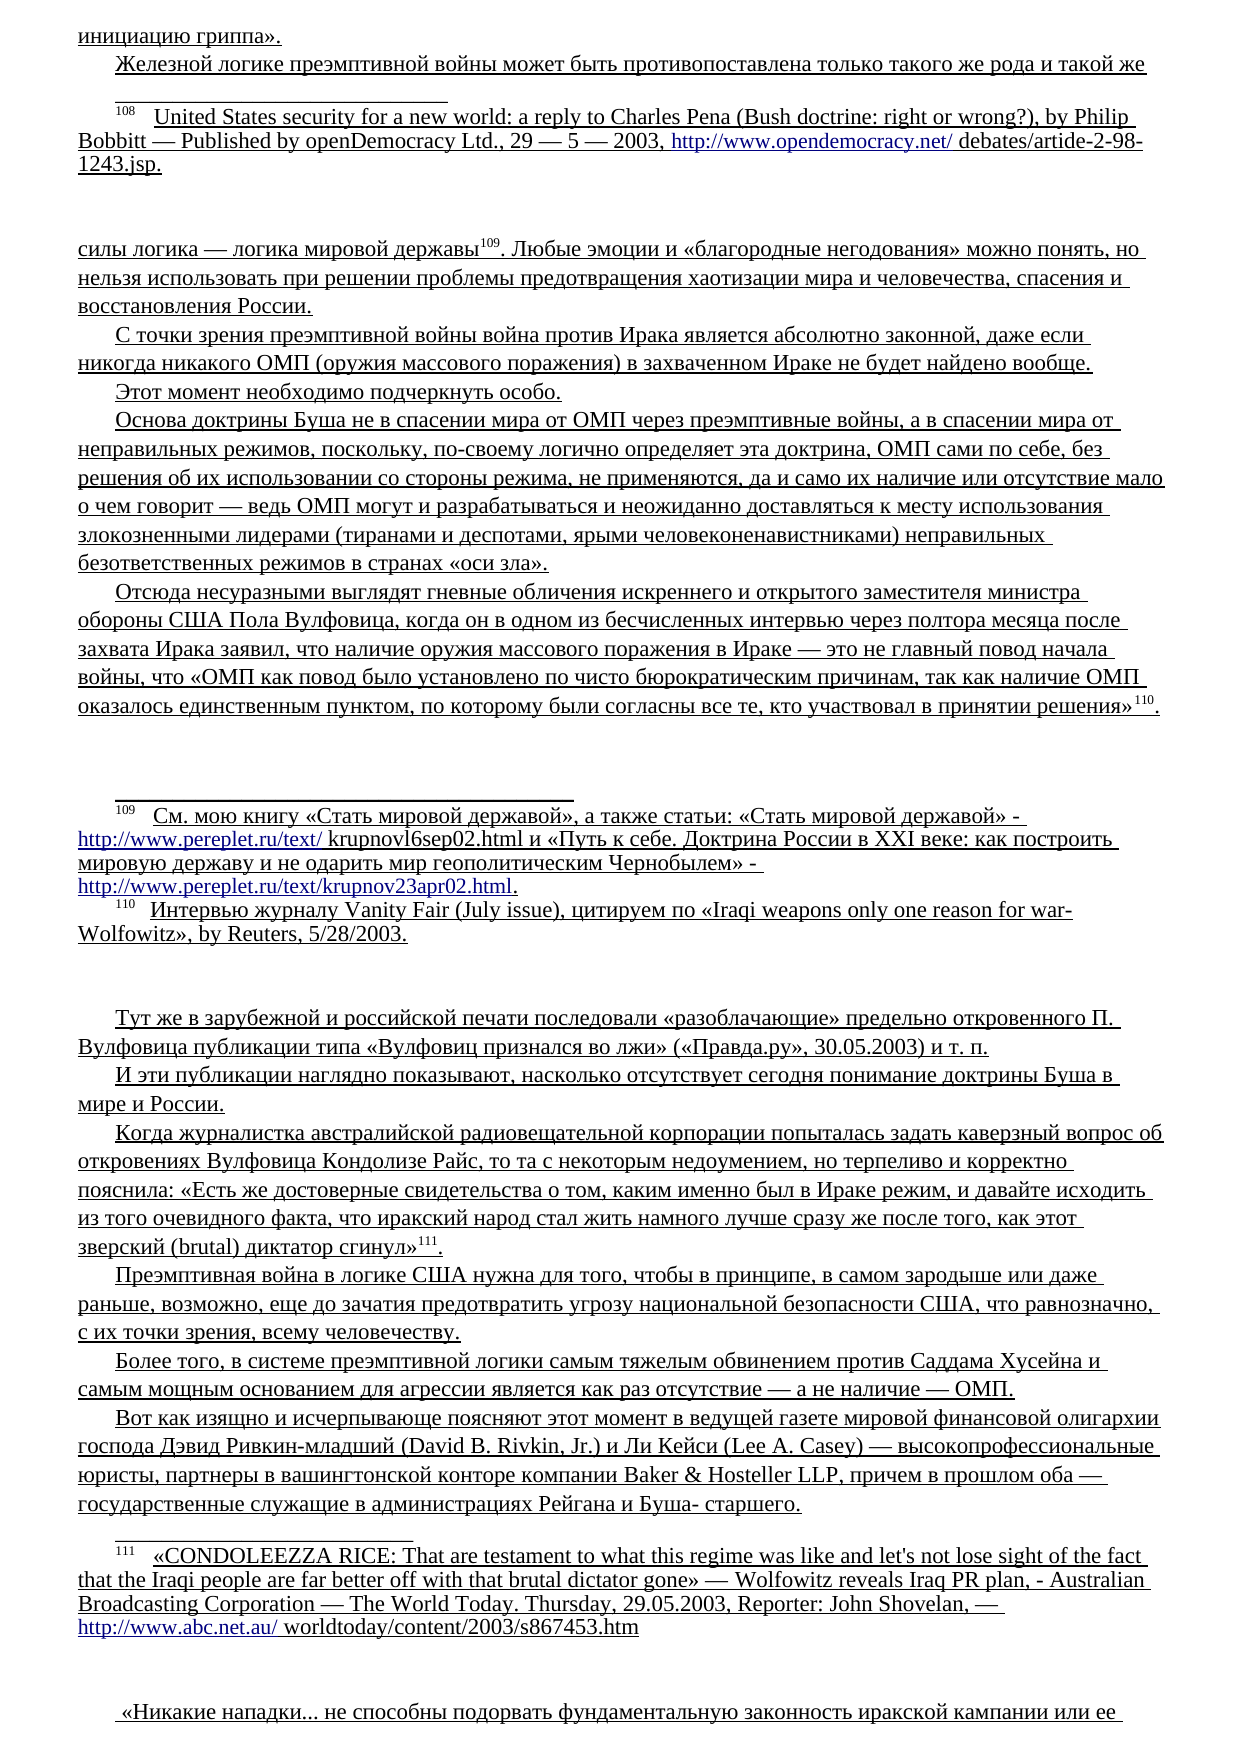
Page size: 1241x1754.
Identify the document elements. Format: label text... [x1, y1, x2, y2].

text силы логика — логика мировой державы109. Любые эмоции и «благородные негодования» можно понять, но нельзя использовать при решении проблемы предотвращения хаотизации мира и человечества, спасения и восстановления России. [78, 234, 1165, 319]
text _____________________________ [78, 77, 1165, 106]
text Преэмптивная война в логике США нужна для того, чтобы в принципе, в самом зародыше или даже раньше, возможно, еще до зачатия предотвратить угрозу национальной безопасности США, что равнозначно, с их точки зрения, всему человечеству. [78, 1260, 1165, 1345]
text Отсюда несуразными выглядят гневные обличения искреннего и открытого заместителя министра обороны США Пола Вулфовица, когда он в одном из бесчисленных интервью через полтора месяца после захвата Ирака заявил, что наличие оружия массового поражения в Ираке — это не главный повод начала войны, что «ОМП как повод было установлено по чисто бюрократическим причинам, так как наличие ОМП оказалось единственным пунктом, по которому были согласны все те, кто участвовал в принятии решения»110. [78, 576, 1165, 719]
text Тут же в зарубежной и российской печати последовали «разоблачающие» предельно откровенного П. Вулфовица публикации типа «Вулфовиц признался во лжи» («Правда.ру», 30.05.2003) и т. п. [78, 1003, 1165, 1060]
text Более того, в системе преэмптивной логики самым тяжелым обвинением против Саддама Хусейна и самым мощным основанием для агрессии является как раз отсутствие — а не наличие — ОМП. [78, 1345, 1165, 1402]
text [78, 1696, 1165, 1725]
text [78, 20, 1165, 49]
list «CONDOLEEZZA RICE: That are testament to what this regime was like and let's not lose sight of the fact that the Iraqi people are far better off with that brutal dictator gone» — Wolfowitz reveals Iraq PR plan, - Australian Broadcasting Corporation — The World Today. Thursday, 29.05.2003, Reporter: John Shovelan, — http://www.abc.net.au/ worldtoday/content/2003/s867453.htm [78, 1545, 1165, 1639]
list См. мою книгу «Стать мировой державой», а также статьи: «Стать мировой державой» - http://www.pereplet.ru/text/ krupnovl6sep02.html и «Путь к себе. Доктрина России в XXI веке: как построить мировую державу и не одарить мир геополитическим Чернобылем» - http://www.pereplet.ru/text/krupnov23apr02.html. [78, 804, 1165, 899]
text Вот как изящно и исчерпывающе поясняют этот момент в ведущей газете мировой финансовой олигархии господа Дэвид Ривкин-младший (David В. Rivkin, Jr.) и Ли Кейси (Lee A. Casey) — высокопрофессиональные юристы, партнеры в вашингтонской конторе компании Baker & Hosteller LLP, причем в прошлом оба — государственные служащие в администрациях Рейгана и Буша- старшего. [78, 1402, 1165, 1517]
text __________________________ [78, 1517, 1165, 1545]
text Основа доктрины Буша не в спасении мира от ОМП через преэмптивные войны, а в спасении мира от неправильных режимов, поскольку, по-своему логично определяет эта доктрина, ОМП сами по себе, без решения об их использовании со стороны режима, не применяются, да и само их наличие или отсутствие мало о чем говорит — ведь ОМП могут и разрабатываться и неожиданно доставляться к месту использования злокозненными лидерами (тиранами и деспотами, ярыми человеконенавистниками) неправильных безответственных режимов в странах «оси зла». [78, 405, 1165, 486]
text И эти публикации наглядно показывают, насколько отсутствует сегодня понимание доктрины Буша в мире и России. [78, 1060, 1165, 1117]
text Этот момент необходимо подчеркнуть особо. [78, 376, 1165, 405]
text ________________________________________ [78, 776, 1165, 804]
text Железной логике преэмптивной войны может быть противопоставлена только такого же рода и такой же [78, 49, 1165, 77]
list Интервью журналу Vanity Fair (July issue), цитируем по «Iraqi weapons only one reason for war-Wolfowitz», by Reuters, 5/28/2003. [78, 899, 1165, 946]
list United States security for a new world: a reply to Charles Pena (Bush doctrine: right or wrong?), by Philip Bobbitt — Published by openDemocracy Ltd., 29 — 5 — 2003, http://www.opendemocracy.net/ debates/artide-2-98-1243.jsp. [78, 106, 1165, 177]
text Основа доктрины Буша не в спасении мира от ОМП через преэмптивные войны, а в спасении мира от неправильных режимов, поскольку, по-своему логично определяет эта доктрина, ОМП сами по себе, без решения об их использовании со стороны режима, не применяются, да и само их наличие или отсутствие мало о чем говорит — ведь ОМП могут и разрабатываться и неожиданно доставляться к месту использования злокозненными лидерами (тиранами и деспотами, ярыми человеконенавистниками) неправильных безответственных режимов в странах «оси зла». [78, 488, 1165, 576]
text С точки зрения преэмптивной войны война против Ирака является абсолютно законной, даже если никогда никакого ОМП (оружия массового поражения) в захваченном Ираке не будет найдено вообще. [78, 319, 1165, 376]
text Когда журналистка австралийской радиовещательной корпорации попыталась задать каверзный вопрос об откровениях Вулфовица Кондолизе Райс, то та с некоторым недоумением, но терпеливо и корректно пояснила: «Есть же достоверные свидетельства о том, каким именно был в Ираке режим, и давайте исходить из того очевидного факта, что иракский народ стал жить намного лучше сразу же после того, как этот зверский (brutal) диктатор сгинул»111. [78, 1117, 1165, 1260]
